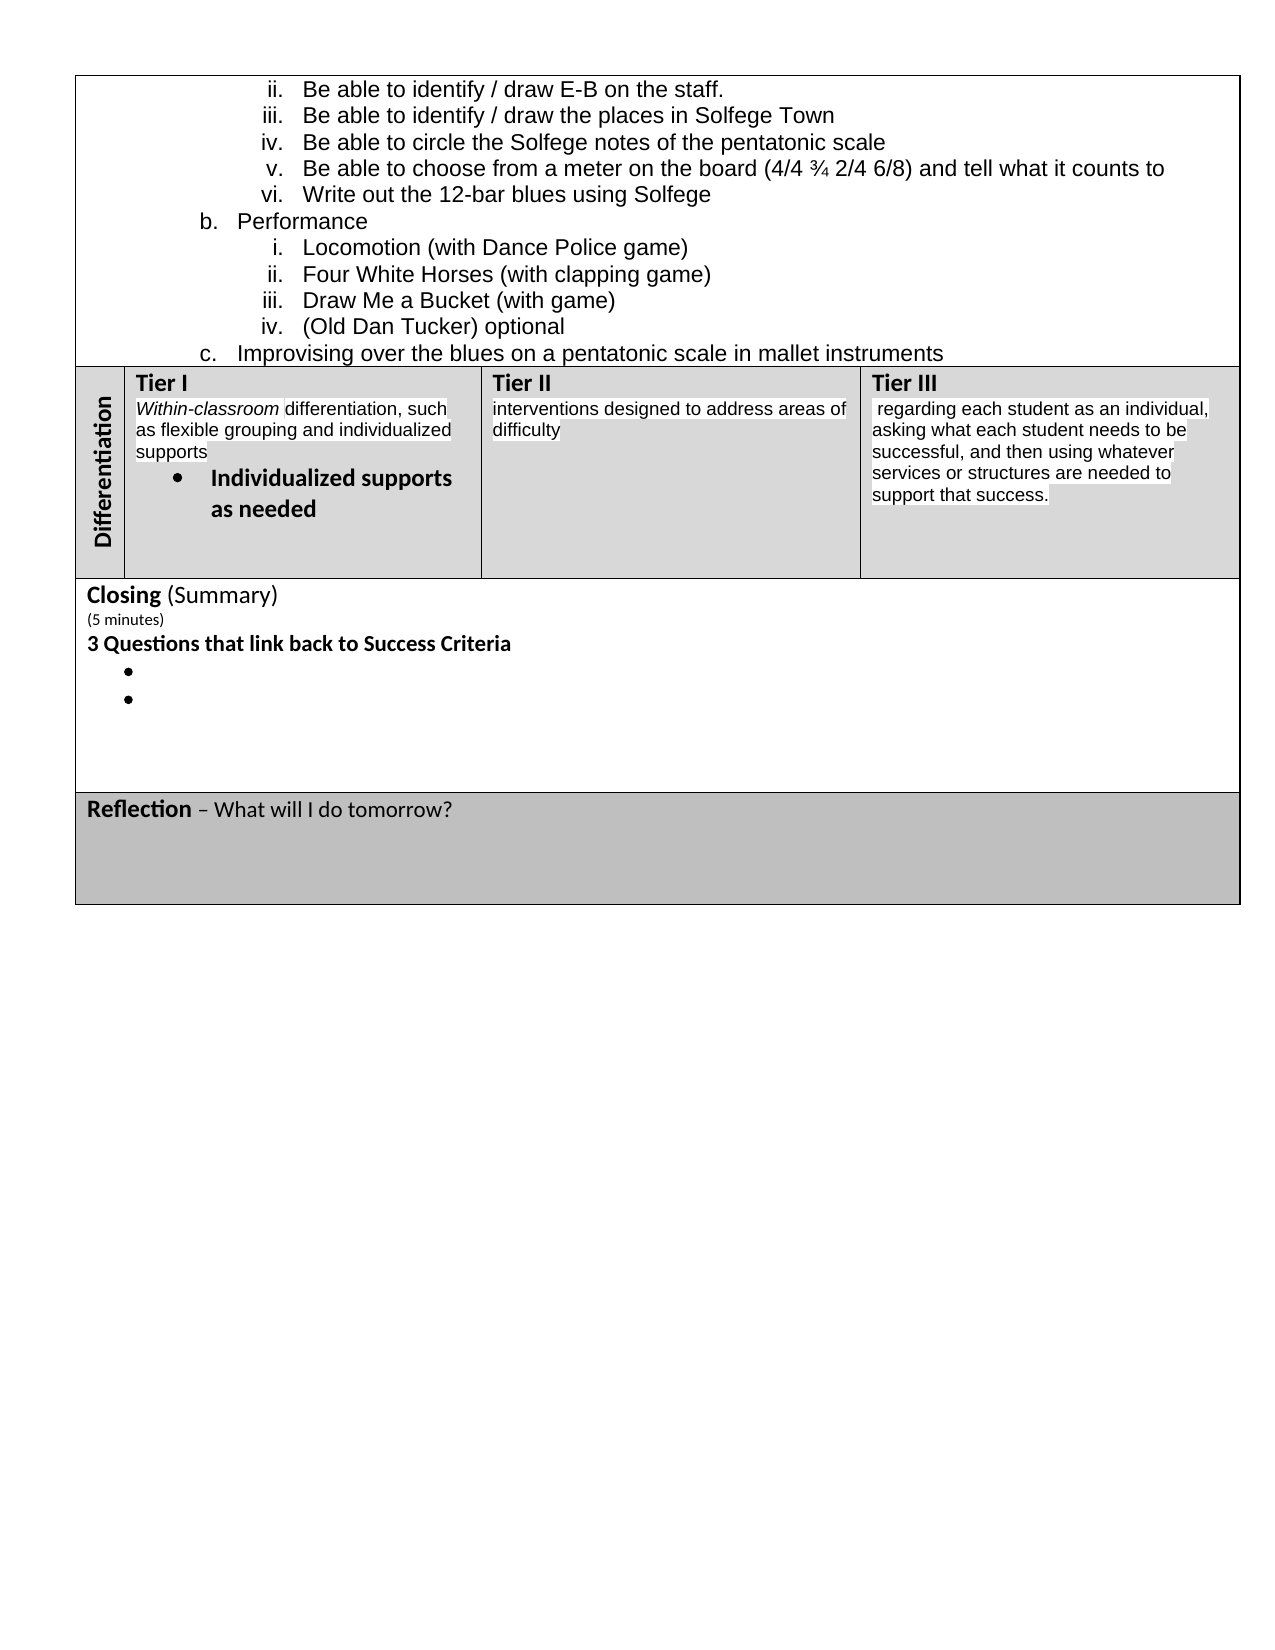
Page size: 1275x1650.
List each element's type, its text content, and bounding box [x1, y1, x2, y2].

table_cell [76, 76, 1239, 366]
table_cell Tier III regarding each student as an individual, asking what each student needs to be successful, and then using whatever services or structures are needed to support that success. [861, 367, 1239, 578]
table_cell Tier I Within-classroom differentiation, such as flexible grouping and individualized supports Individualized supports as needed [125, 367, 481, 578]
table_cell Differentiation [76, 367, 124, 578]
table_cell Closing (Summary) (5 minutes) 3 Questions that link back to Success Criteria [76, 579, 1239, 792]
table_cell Tier II interventions designed to address areas of difficulty [482, 367, 860, 578]
table_cell Reflection – What will I do tomorrow? [76, 793, 1239, 904]
